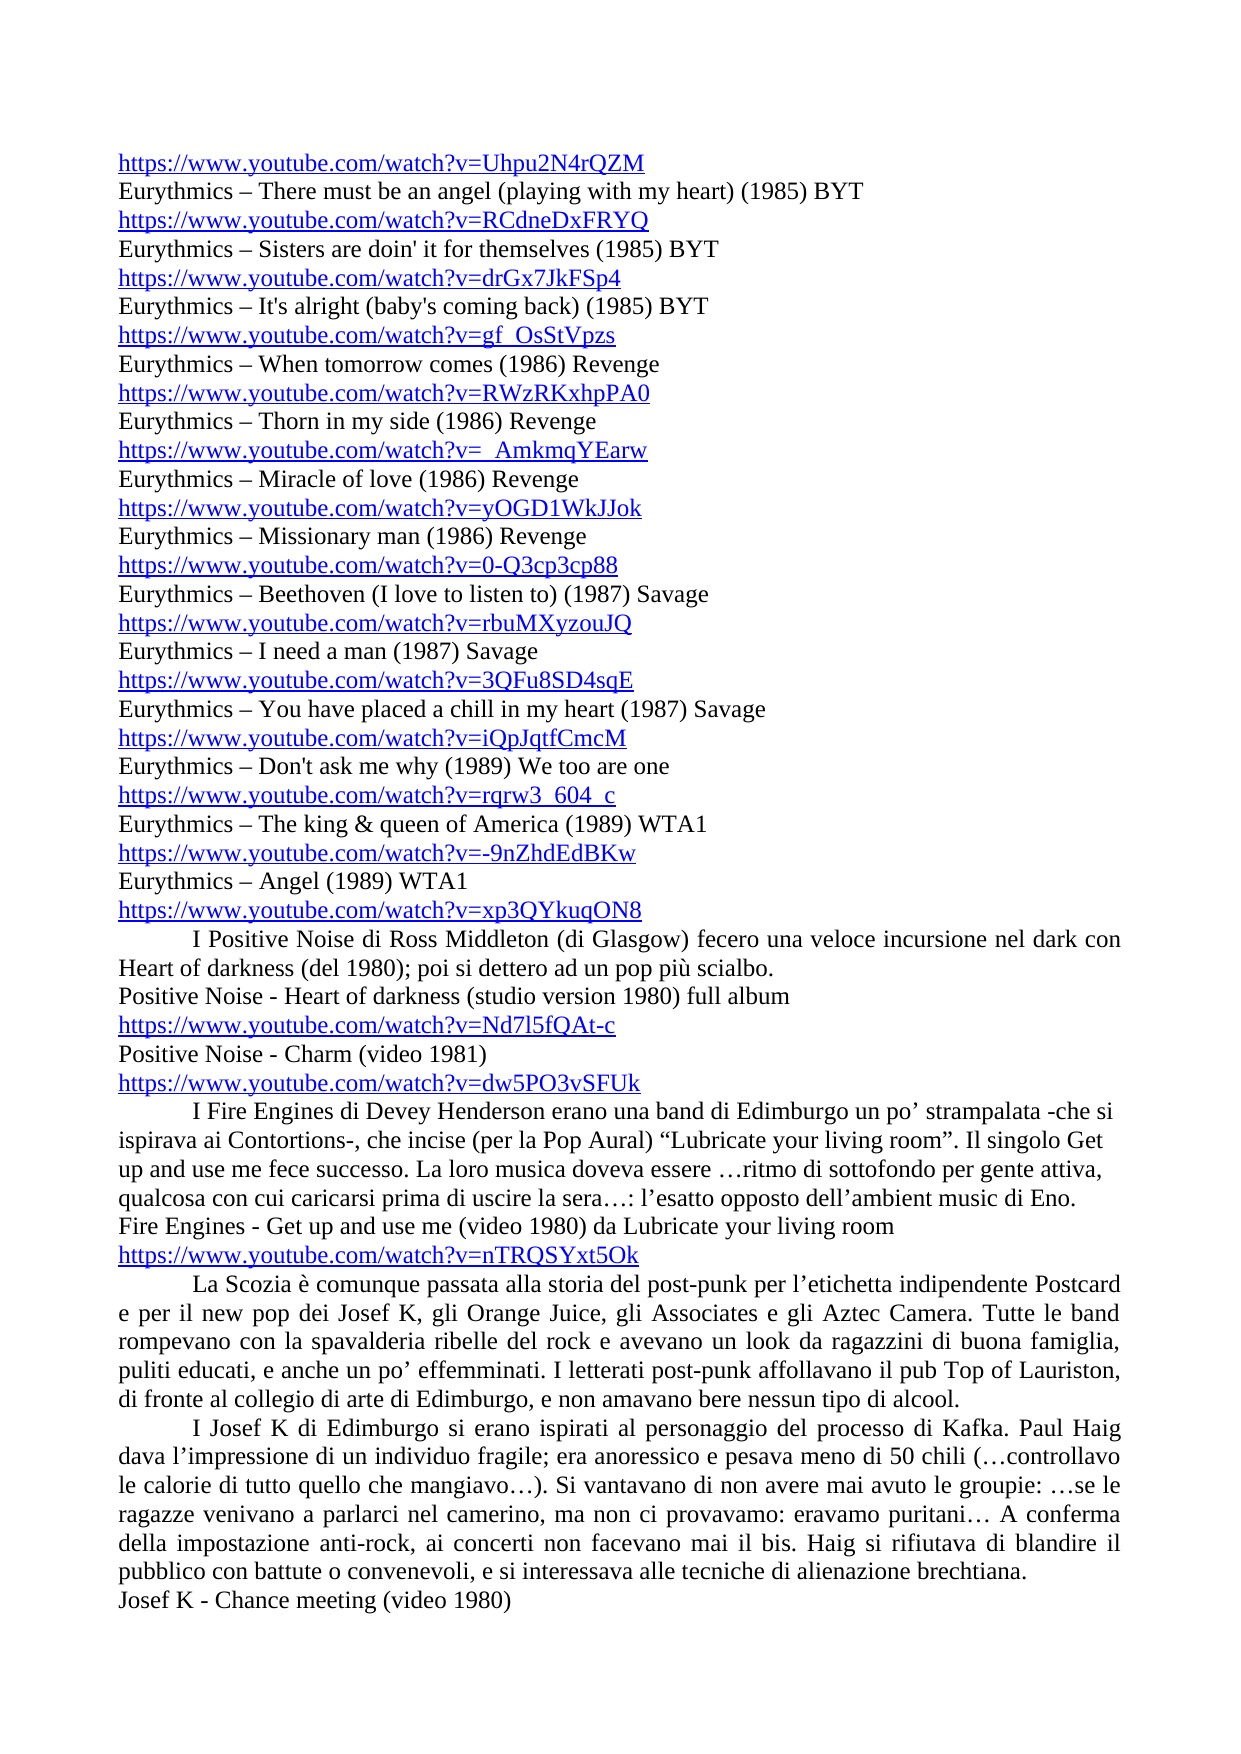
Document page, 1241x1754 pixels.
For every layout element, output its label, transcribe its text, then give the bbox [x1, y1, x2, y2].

text https://www.youtube.com/watch?v=nTRQSYxt5Ok [118, 1240, 1122, 1269]
text https://www.youtube.com/watch?v=rqrw3_604_c [118, 780, 1122, 809]
text Eurythmics – You have placed a chill in my heart (1987) Savage [118, 694, 1122, 723]
text Eurythmics – The king & queen of America (1989) WTA1 [118, 809, 1122, 838]
text Eurythmics – Sisters are doin' it for themselves (1985) BYT [118, 234, 1122, 263]
text Eurythmics – Missionary man (1986) Revenge [118, 521, 1122, 550]
text https://www.youtube.com/watch?v=Nd7l5fQAt-c [118, 1010, 1122, 1039]
text https://www.youtube.com/watch?v=0-Q3cp3cp88 [118, 550, 1122, 579]
text I Josef K di Edimburgo si erano ispirati al personaggio del processo di Kafka. Paul Haig dava l’impressione di un individuo fragile; era anoressico e pesava meno di 50 chili (…controllavo le calorie di tutto quello che mangiavo…). Si vantavano di non avere mai avuto le groupie: …se le ragazze venivano a parlarci nel camerino, ma non ci provavamo: eravamo puritani… A conferma della impostazione anti-rock, ai concerti non facevano mai il bis. Haig si rifiutava di blandire il pubblico con battute o convenevoli, e si interessava alle tecniche di alienazione brechtiana. [118, 1413, 1122, 1585]
text https://www.youtube.com/watch?v=yOGD1WkJJok [118, 493, 1122, 521]
text Eurythmics – Miracle of love (1986) Revenge [118, 464, 1122, 493]
text Eurythmics – When tomorrow comes (1986) Revenge [118, 349, 1122, 378]
text Eurythmics – Thorn in my side (1986) Revenge [118, 406, 1122, 435]
text I Fire Engines di Devey Henderson erano una band di Edimburgo un po’ strampalata -che si ispirava ai Contortions-, che incise (per ) “Lubricate your living room”. Il singolo Get up and use me fece successo. La loro musica doveva essere …ritmo di sottofondo per gente attiva, qualcosa con cui caricarsi prima di uscire la sera…: l’esatto opposto dell’ambient music di Eno. [118, 1096, 1122, 1211]
text https://www.youtube.com/watch?v=RCdneDxFRYQ [118, 205, 1122, 234]
text https://www.youtube.com/watch?v=gf_OsStVpzs [118, 320, 1122, 349]
text Fire Engines - Get up and use me (video 1980) da Lubricate your living room [118, 1211, 1122, 1240]
text https://www.youtube.com/watch?v=rbuMXyzouJQ Eurythmics – I need a man (1987) Savage [118, 608, 1122, 665]
text è comunque passata alla storia del post-punk per l’etichetta indipendente Postcard e per il new pop dei Josef K, gli Orange Juice, gli Associates e gli Aztec Camera. Tutte le band rompevano con la spavalderia ribelle del rock e avevano un look da ragazzini di buona famiglia, puliti educati, e anche un po’ effemminati. I letterati post-punk affollavano il pub Top of Lauriston, di fronte al collegio di arte di Edimburgo, e non amavano bere nessun tipo di alcool. [118, 1269, 1122, 1413]
text Eurythmics – Angel (1989) WTA1 [118, 866, 1122, 895]
text https://www.youtube.com/watch?v=dw5PO3vSFUk [118, 1068, 1122, 1096]
text https://www.youtube.com/watch?v=_AmkmqYEarw [118, 435, 1122, 464]
text Eurythmics – It's alright (baby's coming back) (1985) BYT [118, 291, 1122, 320]
text Eurythmics – Beethoven (I love to listen to) (1987) Savage [118, 579, 1122, 608]
text Eurythmics – Don't ask me why (1989) We too are one [118, 751, 1122, 780]
text Positive Noise - Charm (video 1981) [118, 1039, 1122, 1068]
text Positive Noise - Heart of darkness (studio version 1980) full album [118, 981, 1122, 1010]
text https://www.youtube.com/watch?v=xp3QYkuqON8 [118, 895, 1122, 924]
text Eurythmics – There must be an angel (playing with my heart) (1985) BYT [118, 176, 1122, 205]
text https://www.youtube.com/watch?v=drGx7JkFSp4 [118, 263, 1122, 291]
text https://www.youtube.com/watch?v=RWzRKxhpPA0 [118, 378, 1122, 406]
text https://www.youtube.com/watch?v=-9nZhdEdBKw [118, 838, 1122, 866]
text https://www.youtube.com/watch?v=Uhpu2N4rQZM [118, 148, 1122, 176]
text https://www.youtube.com/watch?v=3QFu8SD4sqE [118, 665, 1122, 694]
text Josef K - Chance meeting (video 1980) [118, 1585, 1122, 1614]
text I Positive Noise di Ross Middleton (di Glasgow) fecero una veloce incursione nel dark con Heart of darkness (del 1980); poi si dettero ad un pop più scialbo. [118, 924, 1122, 981]
text https://www.youtube.com/watch?v=iQpJqtfCmcM [118, 723, 1122, 751]
